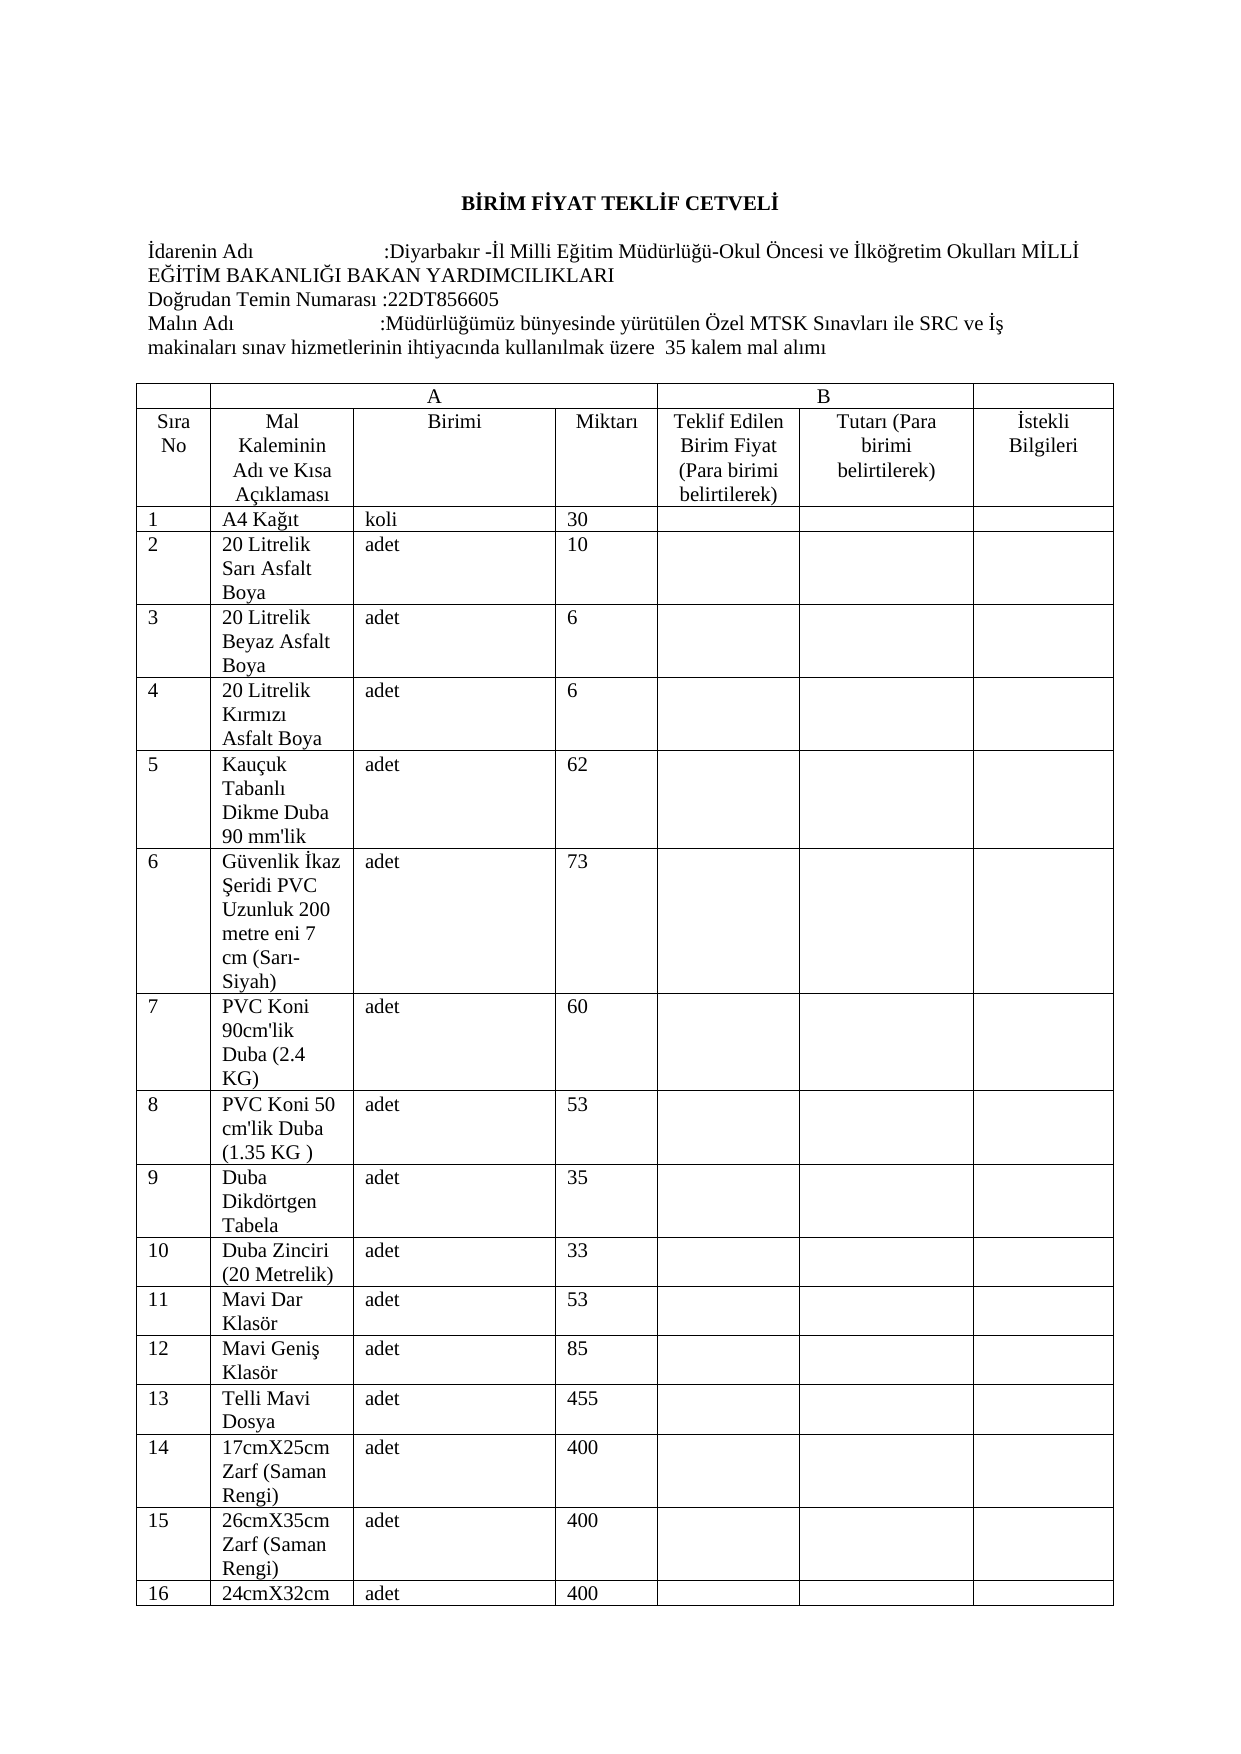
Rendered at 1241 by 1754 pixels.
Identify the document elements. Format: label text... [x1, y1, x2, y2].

table_cell [974, 1435, 1113, 1507]
table_cell 400 [556, 1581, 657, 1605]
table_cell [658, 1508, 799, 1580]
table_cell adet [354, 1385, 555, 1433]
table_cell adet [354, 1336, 555, 1384]
table_cell Telli Mavi Dosya [211, 1385, 353, 1433]
table_header [137, 384, 210, 408]
table_cell Duba Dikdörtgen Tabela [211, 1165, 353, 1237]
table_cell PVC Koni 90cm'lik Duba (2.4 KG) [211, 994, 353, 1090]
table_cell adet [354, 1165, 555, 1237]
table_cell adet [354, 532, 555, 604]
table_cell [658, 1238, 799, 1286]
table_cell [800, 849, 973, 993]
table_cell Mal Kaleminin Adı ve Kısa Açıklaması [211, 409, 353, 506]
table_cell [800, 678, 973, 750]
table_cell [800, 1336, 973, 1384]
table_cell [974, 1287, 1113, 1335]
table_cell adet [354, 1287, 555, 1335]
table_cell [800, 751, 973, 848]
text İdarenin Adı :Diyarbakır -İl Milli Eğitim Müdürlüğü-Okul Öncesi ve İlköğretim Okulları MİLLİ EĞİTİM BAKANLIĞI BAKAN YARDIMCILIKLARI [148, 239, 1093, 287]
table_cell 400 [556, 1508, 657, 1580]
table_cell 35 [556, 1165, 657, 1237]
table_cell 85 [556, 1336, 657, 1384]
table_cell adet [354, 1508, 555, 1580]
table_cell 26cmX35cm Zarf (Saman Rengi) [211, 1508, 353, 1580]
table_cell 17cmX25cm Zarf (Saman Rengi) [211, 1435, 353, 1507]
table_cell [974, 1508, 1113, 1580]
table_cell adet [354, 1238, 555, 1286]
table_cell [658, 1581, 799, 1605]
table_cell [974, 1238, 1113, 1286]
table_cell 14 [137, 1435, 210, 1507]
table_cell [658, 605, 799, 677]
table_cell 20 Litrelik Beyaz Asfalt Boya [211, 605, 353, 677]
table_cell [800, 1238, 973, 1286]
table_cell 4 [137, 678, 210, 750]
table_cell Birimi [354, 409, 555, 506]
table_cell Tutarı (Para birimi belirtilerek) [800, 409, 973, 506]
table_cell 15 [137, 1508, 210, 1580]
table_cell 12 [137, 1336, 210, 1384]
table_cell [800, 1508, 973, 1580]
table_cell 10 [556, 532, 657, 604]
table_cell 7 [137, 994, 210, 1090]
table_cell 11 [137, 1287, 210, 1335]
table_cell A4 Kağıt [211, 507, 353, 531]
table_cell [658, 678, 799, 750]
table_cell [658, 1385, 799, 1433]
table_cell Sıra No [137, 409, 210, 506]
table_cell [974, 994, 1113, 1090]
table_cell 1 [137, 507, 210, 531]
table_cell [800, 994, 973, 1090]
table_cell [974, 1581, 1113, 1605]
table_cell adet [354, 994, 555, 1090]
table_cell [800, 1581, 973, 1605]
table_cell 33 [556, 1238, 657, 1286]
table_cell Mavi Dar Klasör [211, 1287, 353, 1335]
table_cell 6 [137, 849, 210, 993]
table_cell 455 [556, 1385, 657, 1433]
table_cell [800, 1091, 973, 1164]
table_cell [974, 1385, 1113, 1433]
table_cell Kauçuk Tabanlı Dikme Duba 90 mm'lik [211, 751, 353, 848]
table_cell PVC Koni 50 cm'lik Duba (1.35 KG ) [211, 1091, 353, 1164]
table_cell 53 [556, 1287, 657, 1335]
table_cell [800, 507, 973, 531]
table_cell 6 [556, 678, 657, 750]
table_cell [974, 678, 1113, 750]
table_cell 60 [556, 994, 657, 1090]
table_cell [658, 507, 799, 531]
table_cell [974, 1336, 1113, 1384]
text BİRİM FİYAT TEKLİF CETVELİ [148, 191, 1093, 215]
table_cell [658, 1435, 799, 1507]
table_cell [974, 849, 1113, 993]
table_cell [974, 1165, 1113, 1237]
table_cell 6 [556, 605, 657, 677]
table_cell [658, 1091, 799, 1164]
table_cell adet [354, 1581, 555, 1605]
table_cell [658, 849, 799, 993]
table_cell [658, 1287, 799, 1335]
table_cell [658, 1165, 799, 1237]
table_cell koli [354, 507, 555, 531]
table_cell Miktarı [556, 409, 657, 506]
table_cell [800, 1165, 973, 1237]
table_cell 20 Litrelik Kırmızı Asfalt Boya [211, 678, 353, 750]
table_cell adet [354, 605, 555, 677]
table_cell 16 [137, 1581, 210, 1605]
table_cell [658, 1336, 799, 1384]
table_cell 400 [556, 1435, 657, 1507]
table_cell adet [354, 678, 555, 750]
table_cell İstekli Bilgileri [974, 409, 1113, 506]
table_cell adet [354, 1435, 555, 1507]
table_cell [658, 994, 799, 1090]
table_cell 53 [556, 1091, 657, 1164]
table_cell [800, 1287, 973, 1335]
table_cell 8 [137, 1091, 210, 1164]
table_cell 3 [137, 605, 210, 677]
table_cell 10 [137, 1238, 210, 1286]
table_cell [974, 751, 1113, 848]
table_cell [800, 605, 973, 677]
text Doğrudan Temin Numarası :22DT856605 [148, 287, 1093, 311]
table_cell [658, 532, 799, 604]
table_cell [800, 1385, 973, 1433]
table_cell 9 [137, 1165, 210, 1237]
table_cell [974, 507, 1113, 531]
table_cell Teklif Edilen Birim Fiyat (Para birimi belirtilerek) [658, 409, 799, 506]
table_cell [658, 751, 799, 848]
table_cell 20 Litrelik Sarı Asfalt Boya [211, 532, 353, 604]
table_cell adet [354, 849, 555, 993]
table_cell 13 [137, 1385, 210, 1433]
table_cell [800, 532, 973, 604]
table_cell 62 [556, 751, 657, 848]
table_cell [974, 605, 1113, 677]
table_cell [211, 1581, 353, 1605]
table_header [974, 384, 1113, 408]
table_cell 2 [137, 532, 210, 604]
table_cell adet [354, 1091, 555, 1164]
table_cell Mavi Geniş Klasör [211, 1336, 353, 1384]
table_cell 5 [137, 751, 210, 848]
table_cell Güvenlik İkaz Şeridi PVC Uzunluk 200 metre eni 7 cm (Sarı-Siyah) [211, 849, 353, 993]
table_cell [974, 1091, 1113, 1164]
text Malın Adı :Müdürlüğümüz bünyesinde yürütülen Özel MTSK Sınavları ile SRC ve İş makinaları sınav hizmetlerinin ihtiyacında kullanılmak üzere 35 kalem mal alımı [148, 311, 1093, 359]
table_cell adet [354, 751, 555, 848]
table_cell 73 [556, 849, 657, 993]
table_header A [211, 384, 657, 408]
table_header B [658, 384, 973, 408]
table_cell [800, 1435, 973, 1507]
table_cell 30 [556, 507, 657, 531]
table_cell [974, 532, 1113, 604]
table_cell Duba Zinciri (20 Metrelik) [211, 1238, 353, 1286]
